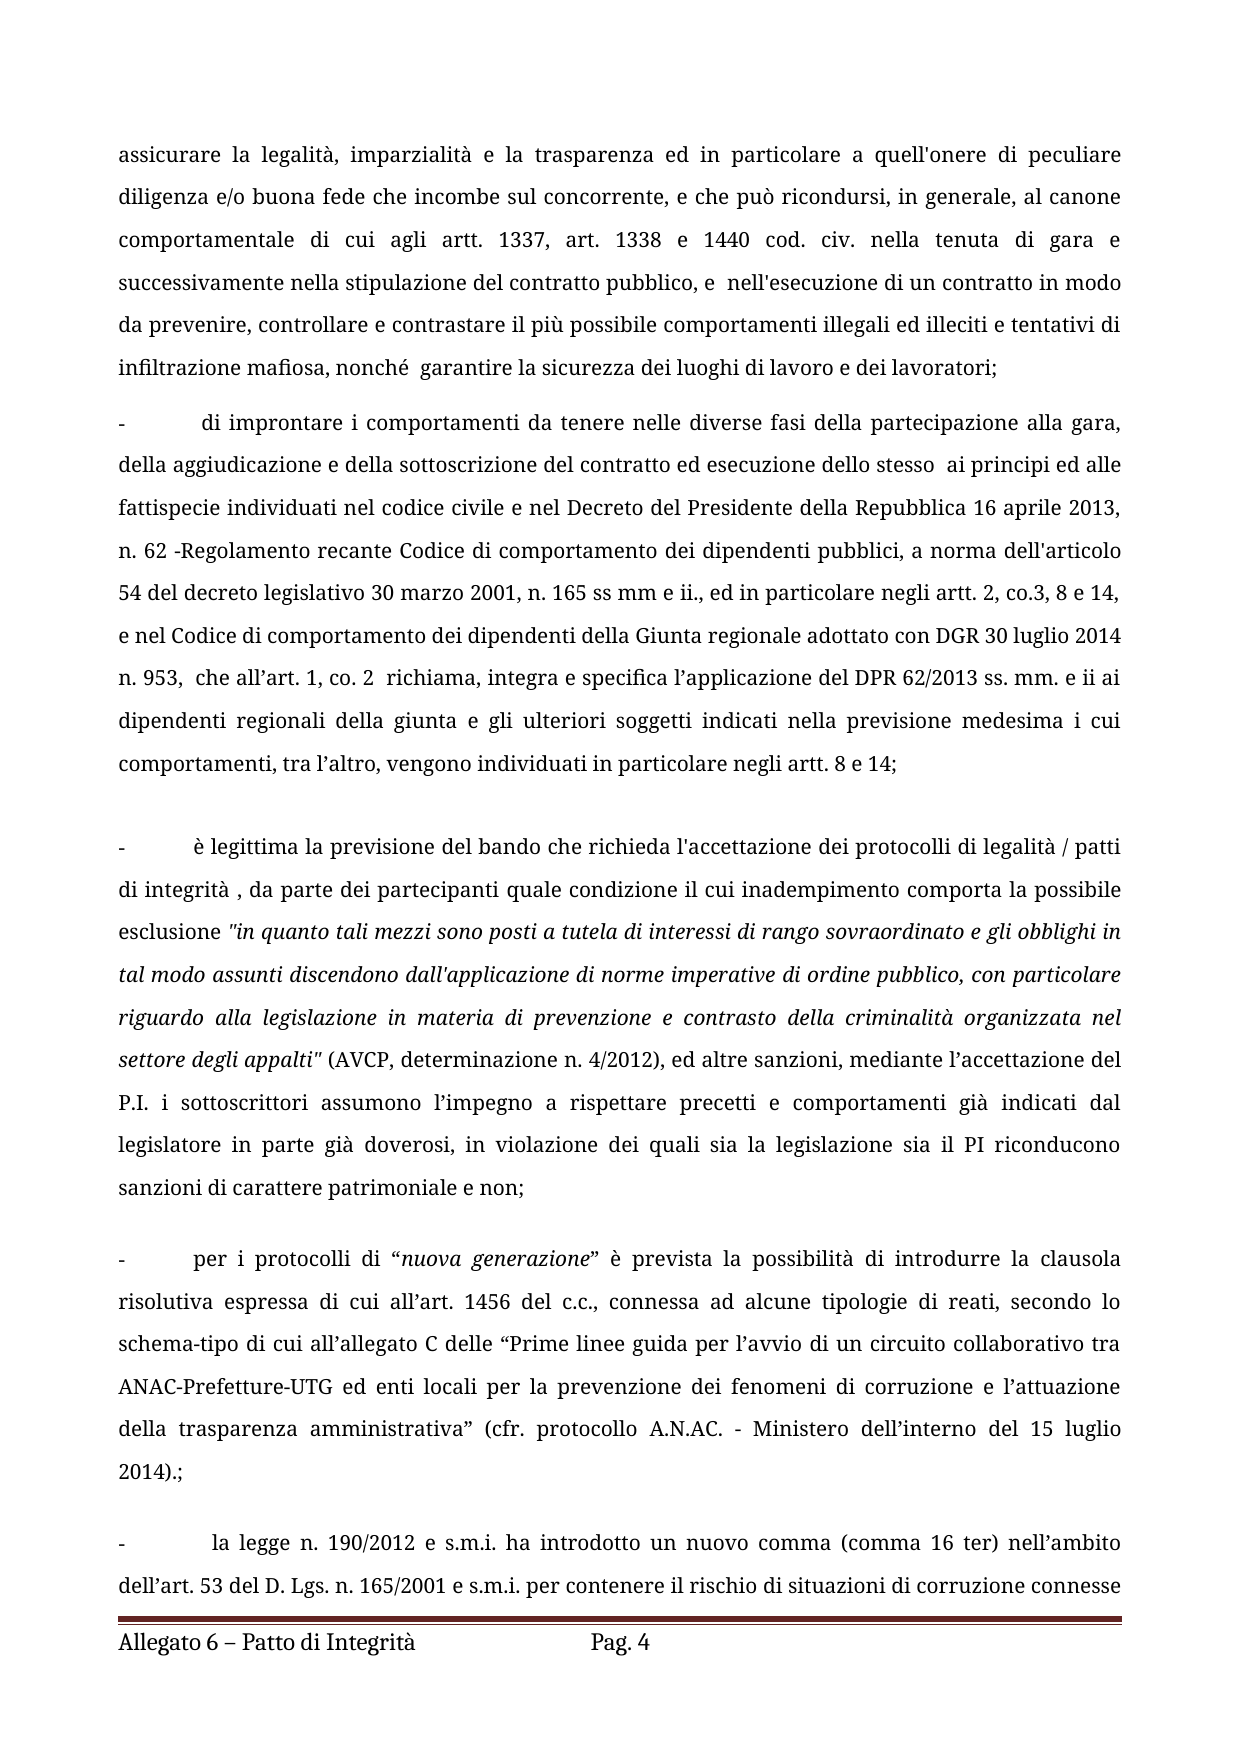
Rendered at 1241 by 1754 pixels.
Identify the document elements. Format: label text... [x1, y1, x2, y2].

list è legittima la previsione del bando che richieda l'accettazione dei protocolli di legalità / patti di integrità , da parte dei partecipanti quale condizione il cui inadempimento comporta la possibile esclusione "in quanto tali mezzi sono posti a tutela di interessi di rango sovraordinato e gli obblighi in tal modo assunti discendono dall'applicazione di norme imperative di ordine pubblico, con particolare riguardo alla legislazione in materia di prevenzione e contrasto della criminalità organizzata nel settore degli appalti" (AVCP, determinazione n. 4/2012), ed altre sanzioni, mediante l’accettazione del P.I. i sottoscrittori assumono l’impegno a rispettare precetti e comportamenti già indicati dal legislatore in parte già doverosi, in violazione dei quali sia la legislazione sia il PI riconducono sanzioni di carattere patrimoniale e non; [118, 832, 1122, 1202]
list per i protocolli di “nuova generazione” è prevista la possibilità di introdurre la clausola risolutiva espressa di cui all’art. 1456 del c.c., connessa ad alcune tipologie di reati, secondo lo schema-tipo di cui all’allegato C delle “Prime linee guida per l’avvio di un circuito collaborativo tra ANAC-Prefetture-UTG ed enti locali per la prevenzione dei fenomeni di corruzione e l’attuazione della trasparenza amministrativa” (cfr. protocollo A.N.AC. - Ministero dell’interno del 15 luglio 2014).; [118, 1244, 1122, 1486]
list di improntare i comportamenti da tenere nelle diverse fasi della partecipazione alla gara, della aggiudicazione e della sottoscrizione del contratto ed esecuzione dello stesso ai principi ed alle fattispecie individuati nel codice civile e nel Decreto del Presidente della Repubblica 16 aprile 2013, n. 62 -Regolamento recante Codice di comportamento dei dipendenti pubblici, a norma dell'articolo 54 del decreto legislativo 30 marzo 2001, n. 165 ss mm e ii., ed in particolare negli artt. 2, co.3, 8 e 14, e nel Codice di comportamento dei dipendenti della Giunta regionale adottato con DGR 30 luglio 2014 n. 953, che all’art. 1, co. 2 richiama, integra e specifica l’applicazione del DPR 62/2013 ss. mm. e ii ai dipendenti regionali della giunta e gli ulteriori soggetti indicati nella previsione medesima i cui comportamenti, tra l’altro, vengono individuati in particolare negli artt. 8 e 14; [118, 408, 1122, 777]
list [118, 140, 1122, 381]
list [118, 1528, 1122, 1599]
